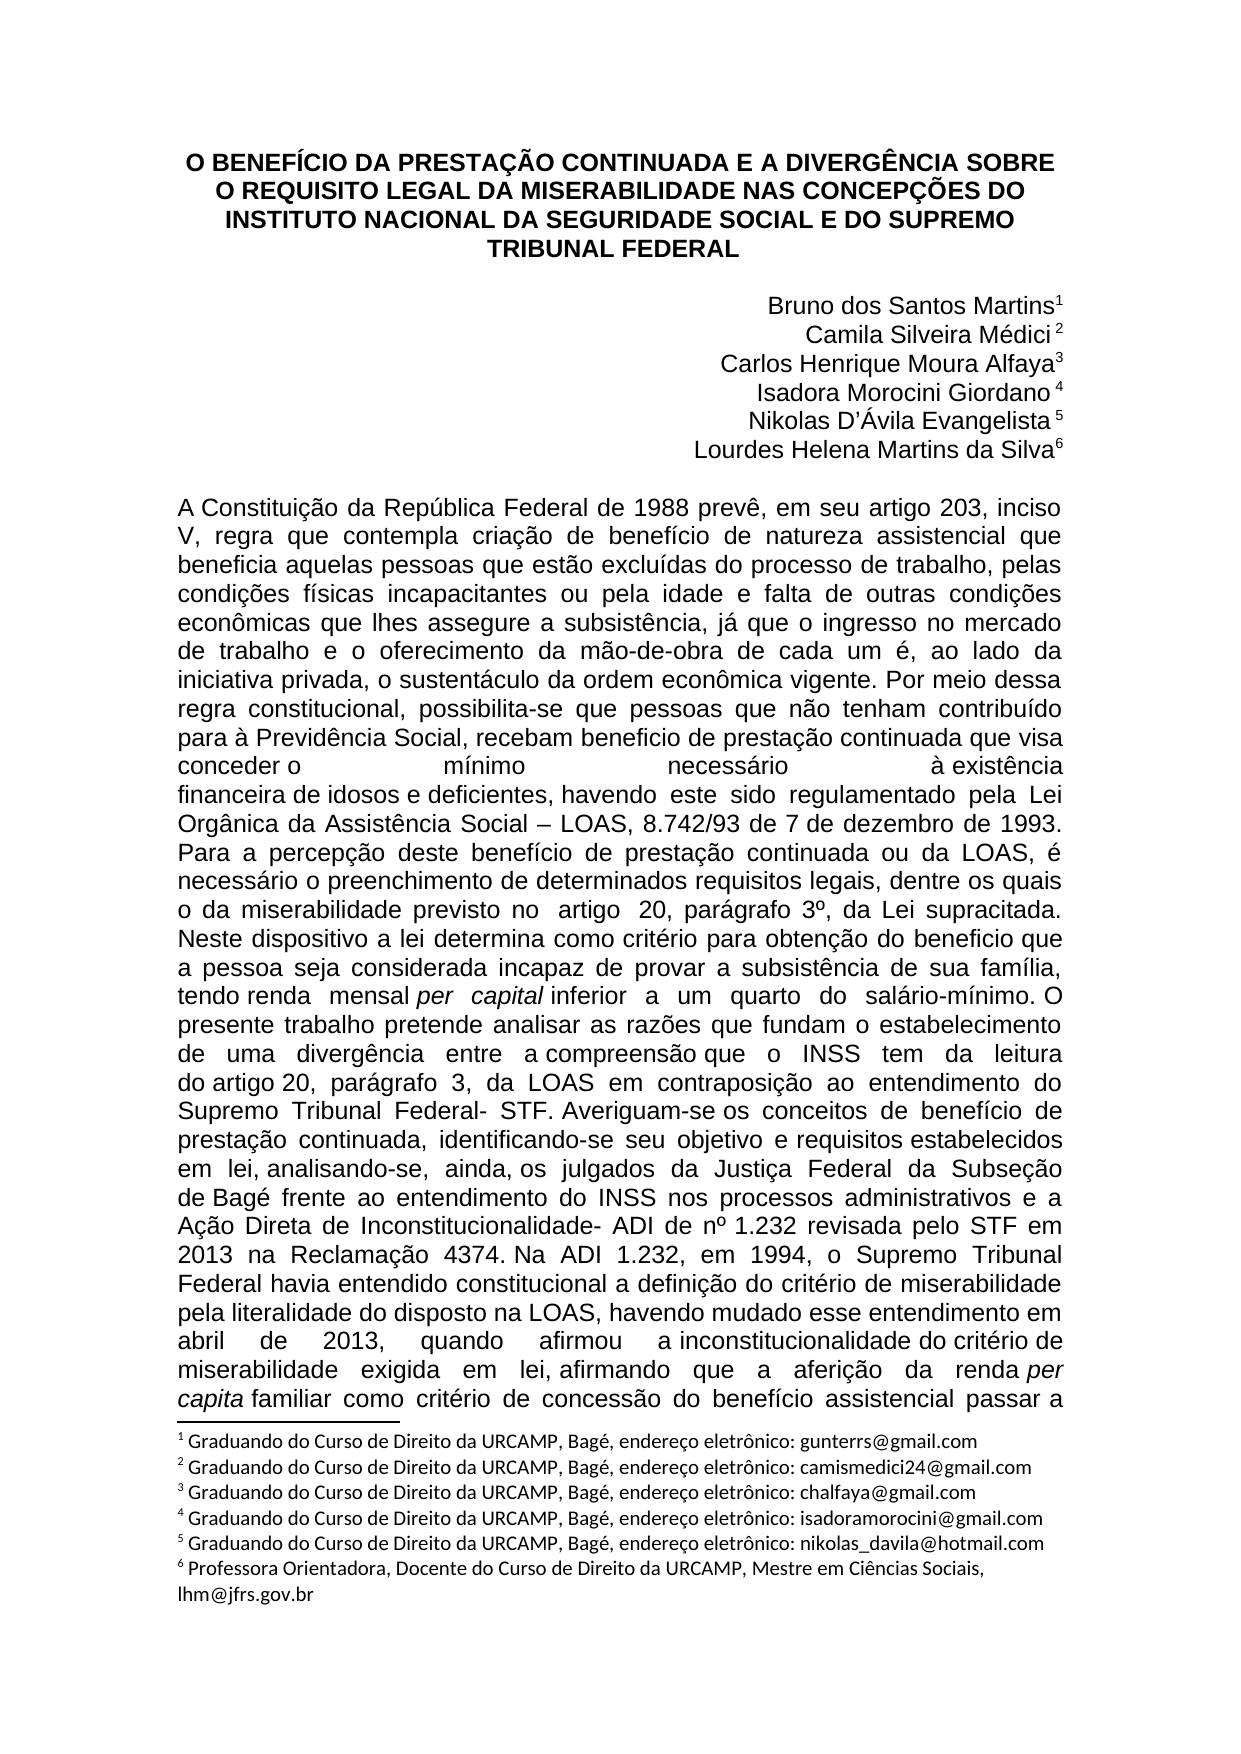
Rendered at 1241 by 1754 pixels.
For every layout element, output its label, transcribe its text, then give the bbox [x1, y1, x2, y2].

text Camila Silveira Médici [177, 320, 1063, 349]
text Bruno dos Santos Martins [177, 291, 1063, 320]
text Carlos Henrique Moura Alfaya [177, 349, 1063, 378]
text Lourdes Helena Martins da Silva [177, 435, 1063, 464]
text Isadora Morocini Giordano [177, 378, 1063, 406]
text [177, 493, 1063, 1413]
text O BENEFÍCIO DA PRESTAÇÃO CONTINUADA E A DIVERGÊNCIA SOBRE O REQUISITO LEGAL DA MISERABILIDADE NAS CONCEPÇÕES DO INSTITUTO NACIONAL DA SEGURIDADE SOCIAL E DO SUPREMO TRIBUNAL FEDERAL [177, 148, 1063, 263]
text Nikolas D’Ávila Evangelista [177, 406, 1063, 435]
